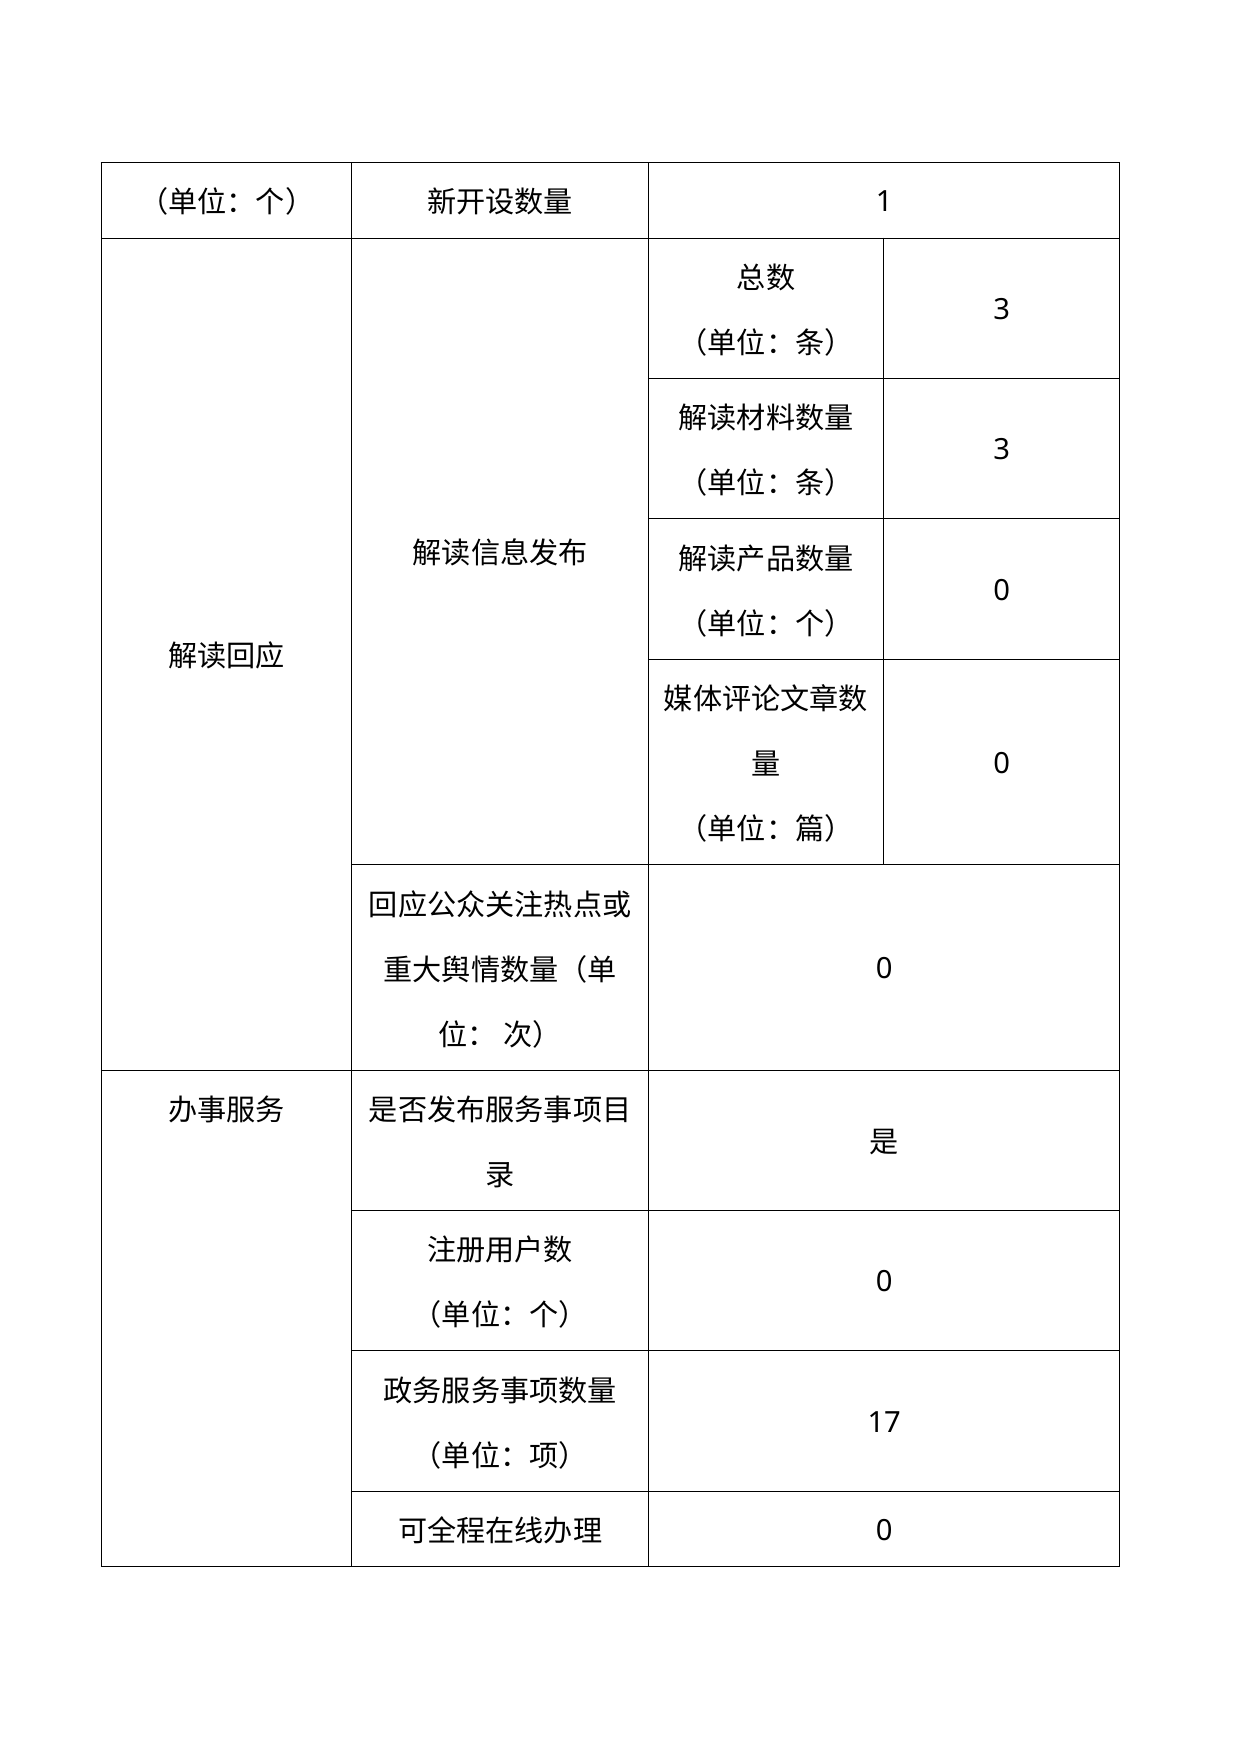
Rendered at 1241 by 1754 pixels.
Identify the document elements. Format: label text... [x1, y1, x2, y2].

table_cell 0 [649, 865, 1119, 1069]
table_cell 总数 （单位：条） [649, 239, 883, 378]
table_cell 解读产品数量 （单位：个） [649, 519, 883, 659]
table_cell 解读信息发布 [352, 239, 648, 864]
table_cell 回应公众关注热点或重大舆情数量（单位： 次） [352, 865, 648, 1069]
table_cell 17 [649, 1351, 1119, 1491]
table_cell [352, 1492, 648, 1566]
table_cell 解读材料数量 （单位：条） [649, 379, 883, 518]
table_cell 是否发布服务事项目录 [352, 1071, 648, 1210]
table_cell 0 [649, 1492, 1119, 1566]
table_cell 0 [649, 1211, 1119, 1350]
table_cell 3 [884, 239, 1119, 378]
table_cell 3 [884, 379, 1119, 518]
table_cell 专栏专题 （单位：个） [102, 163, 351, 237]
table_cell 0 [884, 660, 1119, 864]
table_cell 注册用户数 （单位：个） [352, 1211, 648, 1350]
table_cell 媒体评论文章数量 （单位：篇） [649, 660, 883, 864]
table_cell 政务服务事项数量 （单位：项） [352, 1351, 648, 1491]
table_cell 新开设数量 [352, 163, 648, 237]
table_cell 是 [649, 1071, 1119, 1210]
table_cell 解读回应 [102, 239, 351, 1069]
table_cell 0 [884, 519, 1119, 659]
table_cell 1 [649, 163, 1119, 237]
table_cell 办事服务 [102, 1071, 351, 1566]
